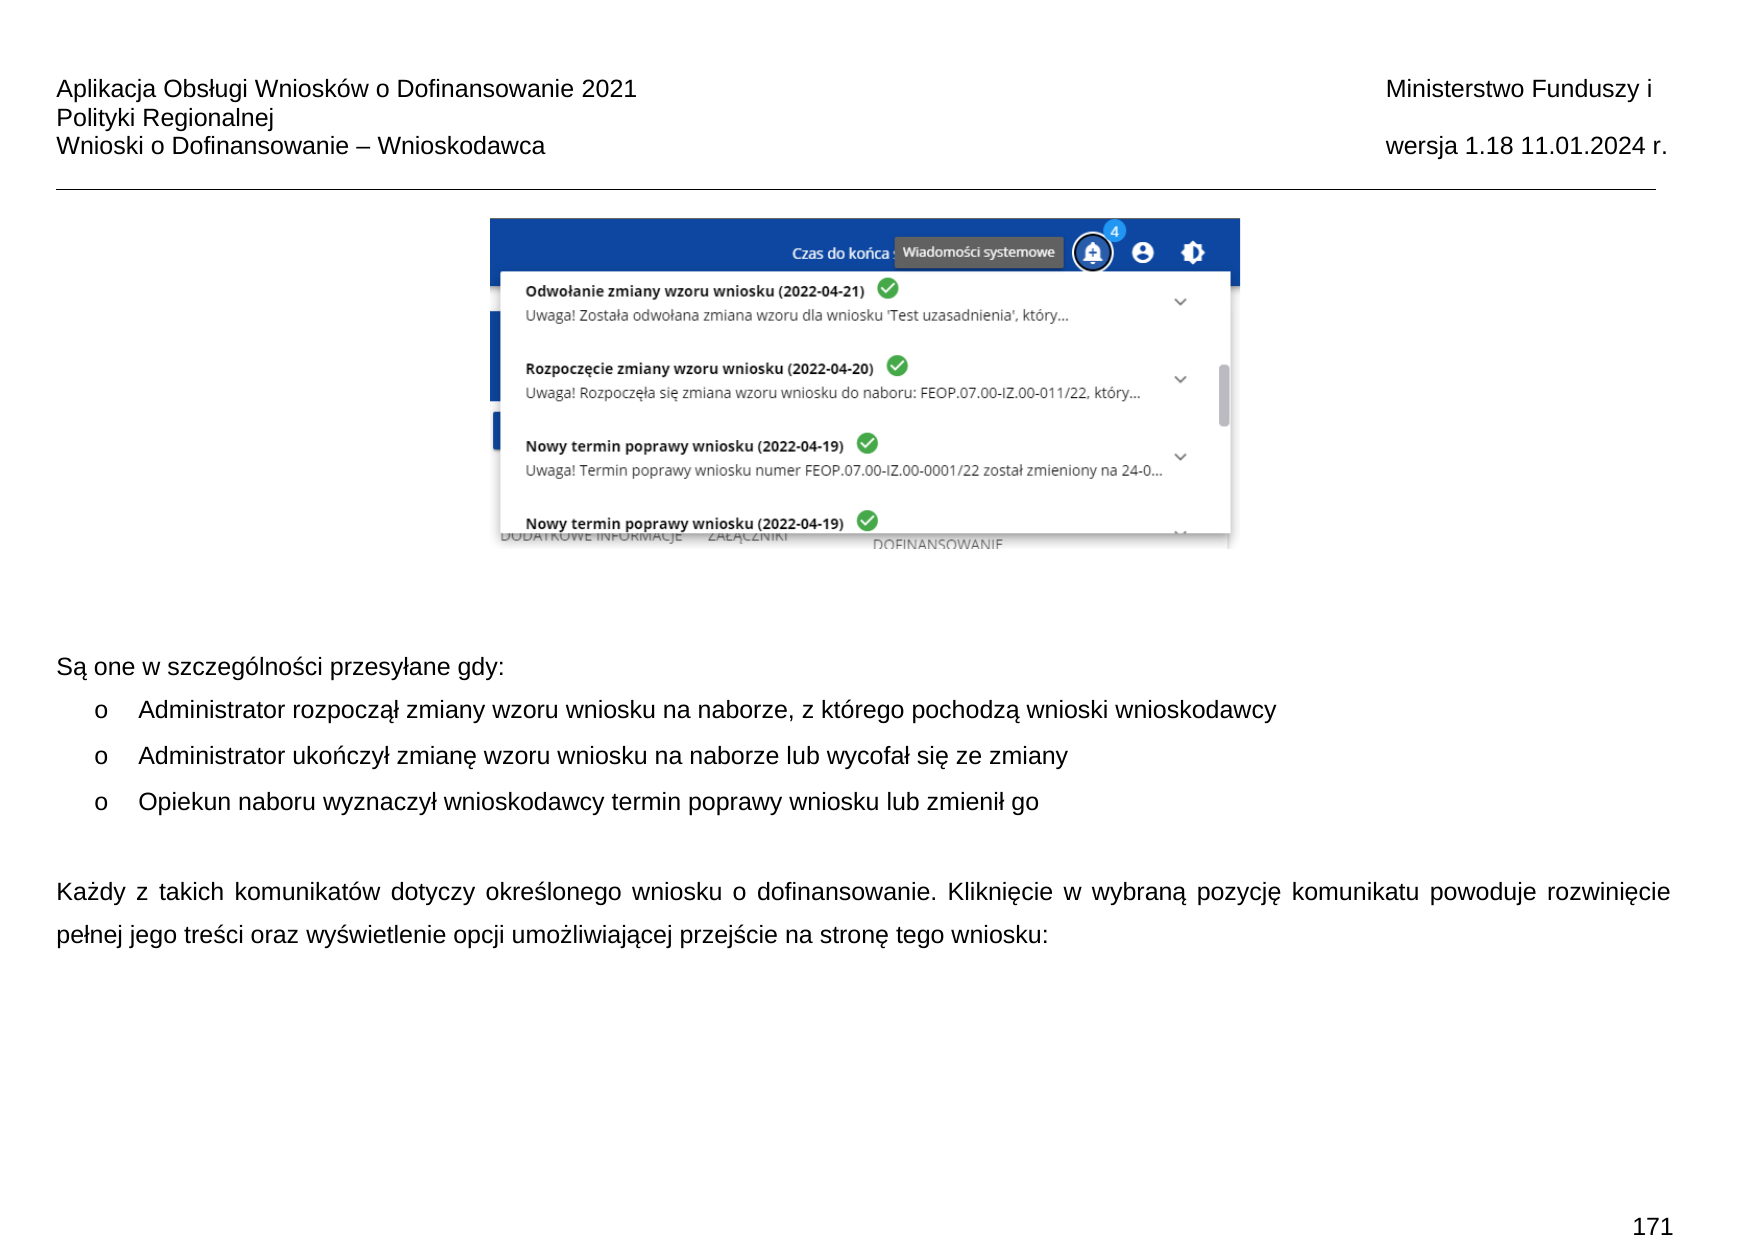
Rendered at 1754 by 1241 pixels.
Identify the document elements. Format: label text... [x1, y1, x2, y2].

text Są one w szczególności przesyłane gdy: [56, 652, 1674, 680]
list Administrator ukończył zmianę wzoru wniosku na naborze lub wycofał się ze zmiany [94, 741, 1674, 772]
picture [490, 218, 1241, 549]
text Każdy z takich komunikatów dotyczy określonego wniosku o dofinansowanie. Kliknięcie w wybraną pozycję komunikatu powoduje rozwinięcie pełnej jego treści oraz wyświetlenie opcji umożliwiającej przejście na stronę tego wniosku: [56, 877, 1674, 949]
list Opiekun naboru wyznaczył wnioskodawcy termin poprawy wniosku lub zmienił go [94, 787, 1674, 818]
list Administrator rozpoczął zmiany wzoru wniosku na naborze, z którego pochodzą wnioski wnioskodawcy [94, 695, 1674, 726]
